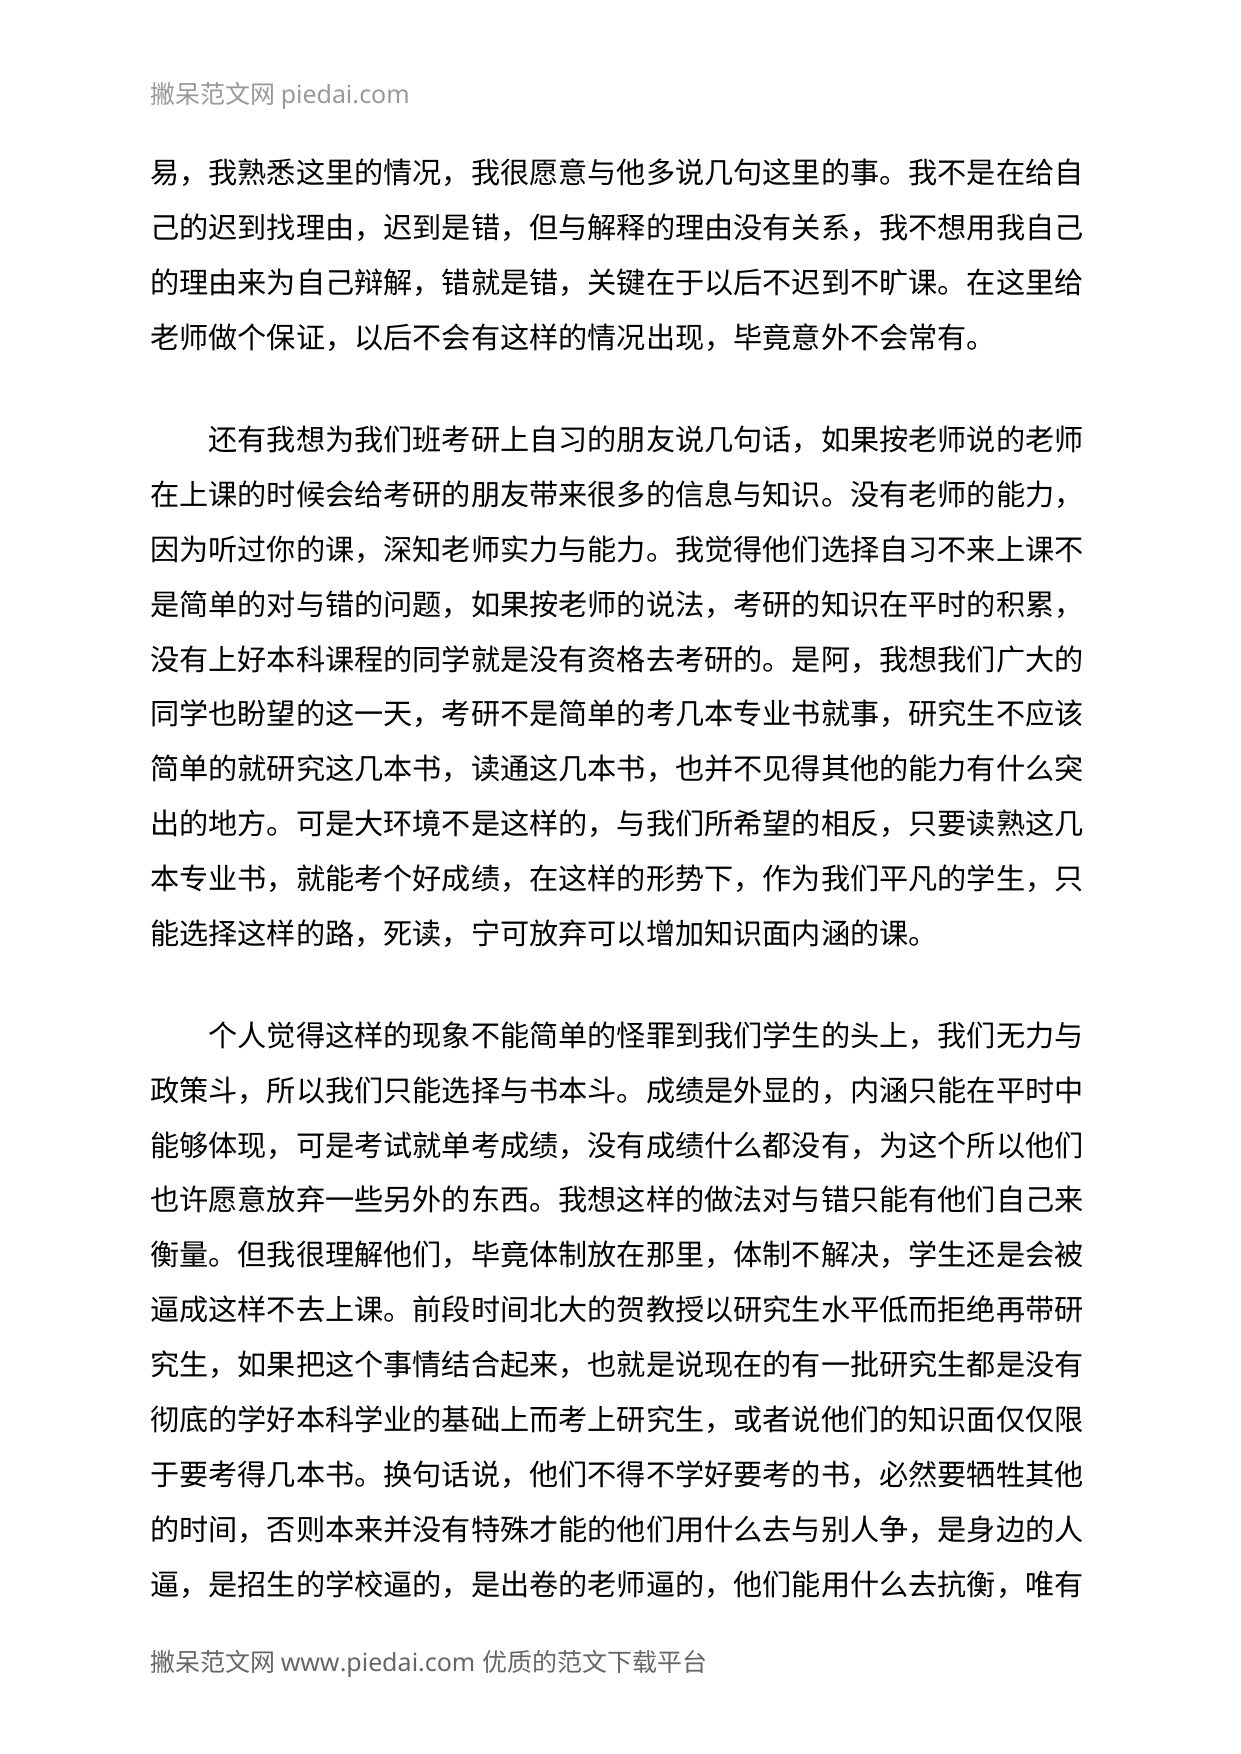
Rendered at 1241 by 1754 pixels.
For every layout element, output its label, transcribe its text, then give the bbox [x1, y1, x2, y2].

text 还有我想为我们班考研上自习的朋友说几句话，如果按老师说的老师在上课的时候会给考研的朋友带来很多的信息与知识。没有老师的能力，因为听过你的课，深知老师实力与能力。我觉得他们选择自习不来上课不是简单的对与错的问题，如果按老师的说法，考研的知识在平时的积累，没有上好本科课程的同学就是没有资格去考研的。是阿，我想我们广大的同学也盼望的这一天，考研不是简单的考几本专业书就事，研究生不应该简单的就研究这几本书，读通这几本书，也并不见得其他的能力有什么突出的地方。可是大环境不是这样的，与我们所希望的相反，只要读熟这几本专业书，就能考个好成绩，在这样的形势下，作为我们平凡的学生，只能选择这样的路，死读，宁可放弃可以增加知识面内涵的课。 [150, 416, 1090, 953]
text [150, 1012, 1090, 1603]
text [150, 150, 1090, 357]
